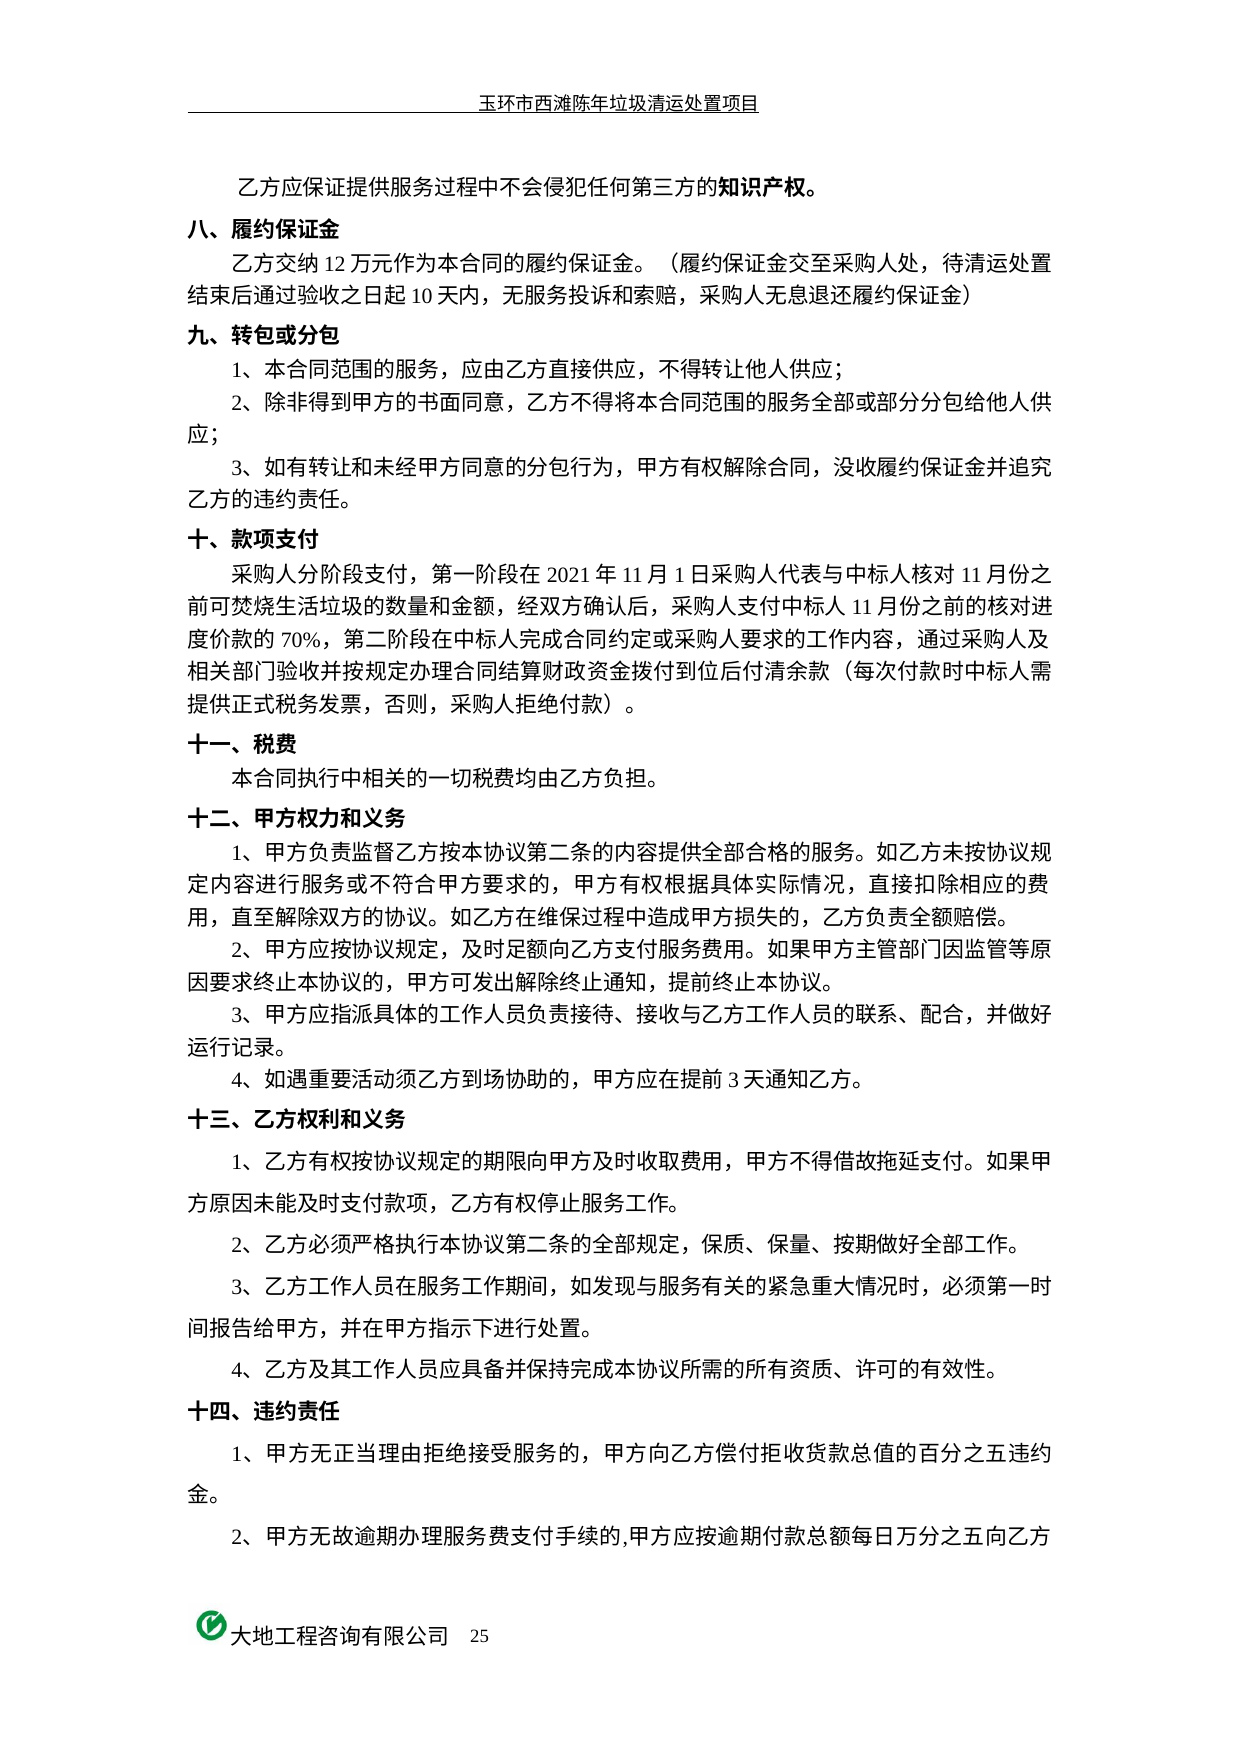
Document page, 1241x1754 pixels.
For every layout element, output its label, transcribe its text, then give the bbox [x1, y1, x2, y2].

text 3、如有转让和未经甲方同意的分包行为，甲方有权解除合同，没收履约保证金并追究乙方的违约责任。 [187, 449, 1053, 514]
text 十、款项支付 [187, 514, 1053, 556]
text 1、本合同范围的服务，应由乙方直接供应，不得转让他人供应； [187, 352, 1053, 384]
picture [187, 1603, 231, 1645]
text 采购人分阶段支付，第一阶段在2021年11月1日采购人代表与中标人核对11月份之前可焚烧生活垃圾的数量和金额，经双方确认后，采购人支付中标人11月份之前的核对进度价款的70%，第二阶段在中标人完成合同约定或采购人要求的工作内容，通过采购人及相关部门验收并按规定办理合同结算财政资金拨付到位后付清余款（每次付款时中标人需提供正式税务发票，否则，采购人拒绝付款）。 [187, 556, 1053, 719]
text 2、甲方无故逾期办理服务费支付手续的,甲方应按逾期付款总额每日万分之五向乙方支付违约金。 [187, 1511, 1053, 1553]
text 十三、乙方权利和义务 [187, 1094, 1053, 1136]
text 十四、违约责任 [187, 1386, 1053, 1428]
text 1、甲方负责监督乙方按本协议第二条的内容提供全部合格的服务。如乙方未按协议规定内容进行服务或不符合甲方要求的，甲方有权根据具体实际情况，直接扣除相应的费用，直至解除双方的协议。如乙方在维保过程中造成甲方损失的，乙方负责全额赔偿。 [187, 834, 1053, 932]
text 本合同执行中相关的一切税费均由乙方负担。 [187, 760, 1053, 793]
text 4、乙方及其工作人员应具备并保持完成本协议所需的所有资质、许可的有效性。 [187, 1344, 1053, 1386]
text 九、转包或分包 [187, 310, 1053, 352]
list 乙方交纳12万元作为本合同的履约保证金。（履约保证金交至采购人处，待清运处置结束后通过验收之日起10天内，无服务投诉和索赔，采购人无息退还履约保证金） [187, 245, 1053, 310]
text 3、甲方应指派具体的工作人员负责接待、接收与乙方工作人员的联系、配合，并做好运行记录。 [187, 997, 1053, 1062]
text 乙方应保证提供服务过程中不会侵犯任何第三方的知识产权。 [187, 162, 1053, 204]
text 3、乙方工作人员在服务工作期间，如发现与服务有关的紧急重大情况时，必须第一时间报告给甲方，并在甲方指示下进行处置。 [187, 1261, 1053, 1344]
text 十一、税费 [187, 719, 1053, 760]
text 2、乙方必须严格执行本协议第二条的全部规定，保质、保量、按期做好全部工作。 [187, 1219, 1053, 1261]
text 2、甲方应按协议规定，及时足额向乙方支付服务费用。如果甲方主管部门因监管等原因要求终止本协议的，甲方可发出解除终止通知，提前终止本协议。 [187, 932, 1053, 997]
text 2、除非得到甲方的书面同意，乙方不得将本合同范围的服务全部或部分分包给他人供应； [187, 384, 1053, 449]
text 1、乙方有权按协议规定的期限向甲方及时收取费用，甲方不得借故拖延支付。如果甲方原因未能及时支付款项，乙方有权停止服务工作。 [187, 1136, 1053, 1219]
text 十二、甲方权力和义务 [187, 793, 1053, 834]
text 4、如遇重要活动须乙方到场协助的，甲方应在提前3天通知乙方。 [187, 1062, 1053, 1094]
text 1、甲方无正当理由拒绝接受服务的，甲方向乙方偿付拒收货款总值的百分之五违约金。 [187, 1428, 1053, 1511]
text 八、履约保证金 [187, 204, 1053, 245]
